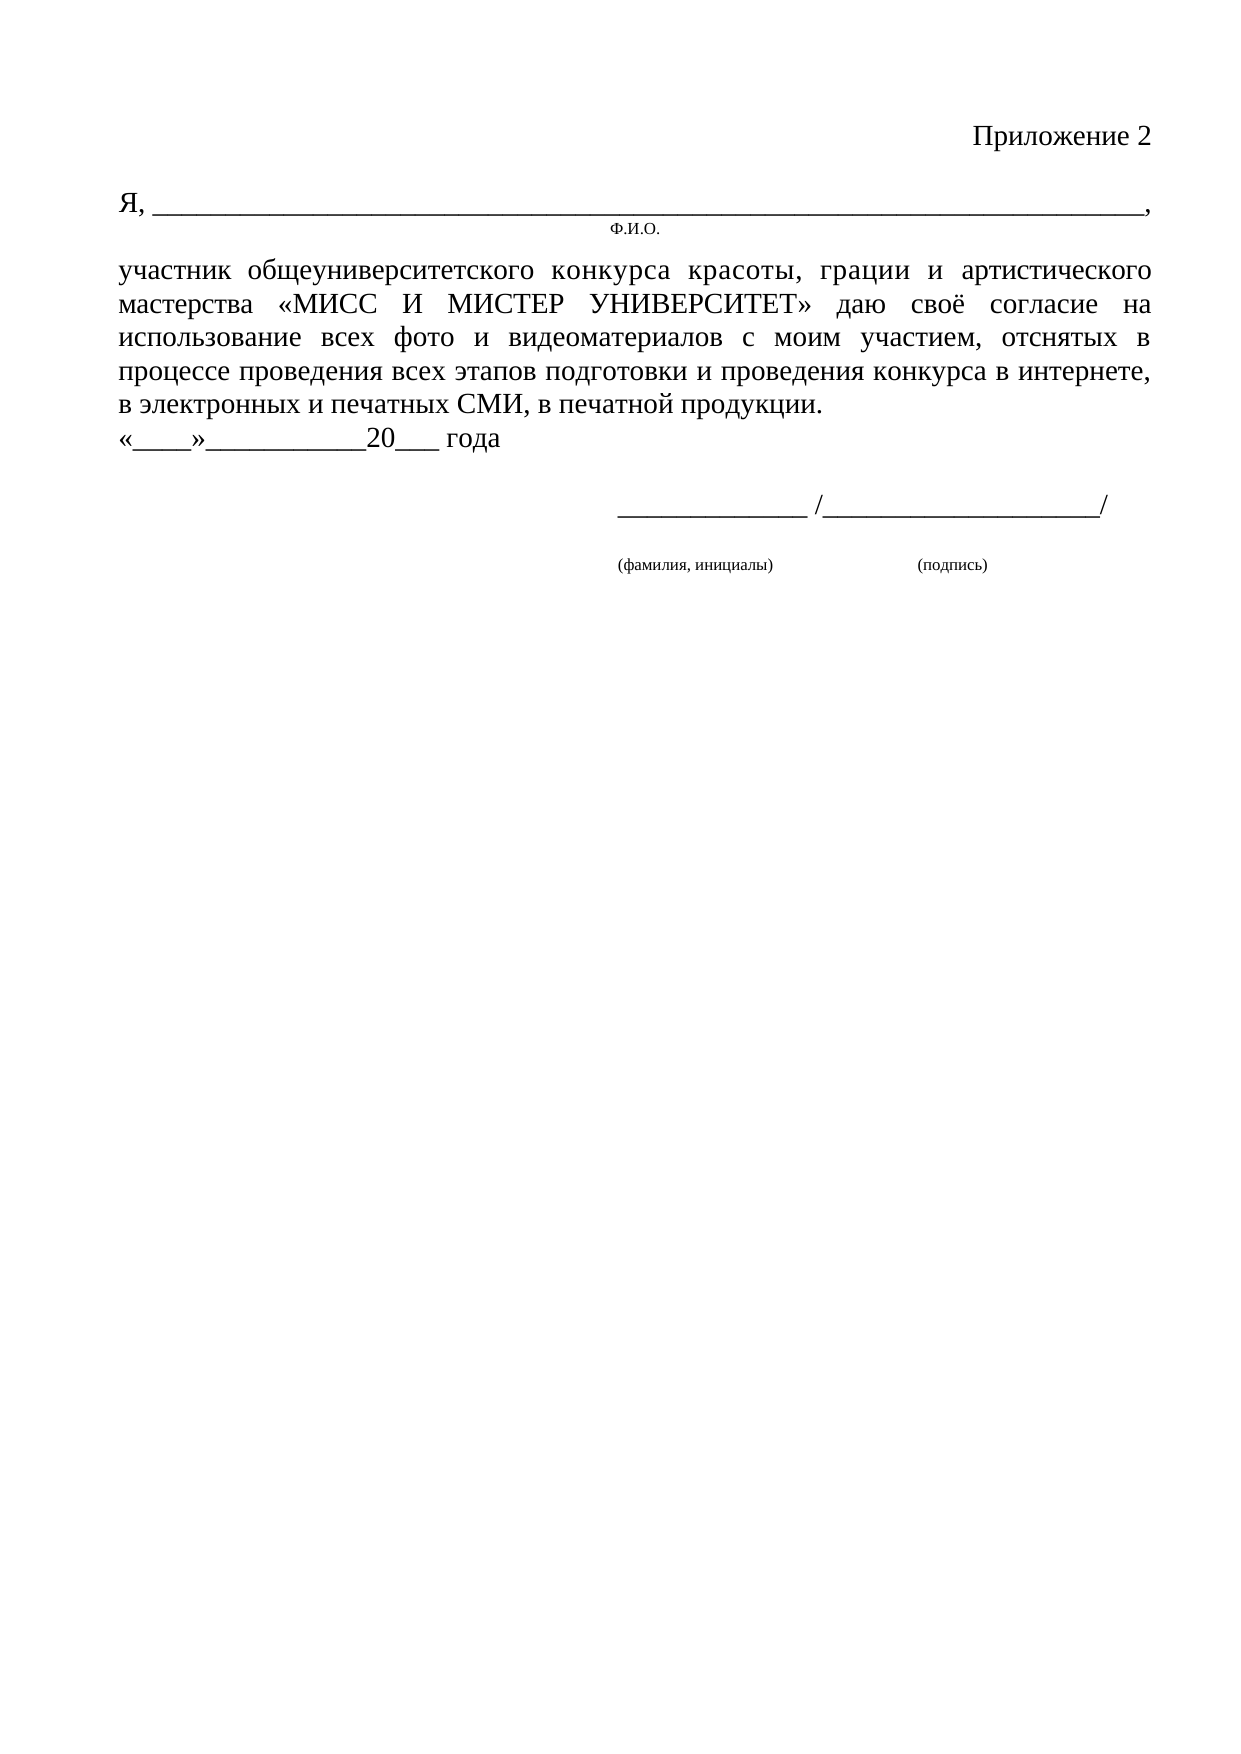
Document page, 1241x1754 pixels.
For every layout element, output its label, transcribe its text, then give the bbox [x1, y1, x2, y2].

text Приложение 2 [118, 118, 1152, 152]
text Я, ____________________________________________________________________, Ф.И.О. [118, 185, 1152, 252]
text «____»___________20___ года [118, 420, 1152, 453]
text (фамилия, инициалы) (подпись) [118, 554, 1152, 588]
text _____________ /___________________/ [118, 487, 1152, 521]
text участник общеуниверситетского конкурса красоты, грации и артистического мастерства «МИСС И МИСТЕР УНИВЕРСИТЕТ» даю своё согласие на использование всех фото и видеоматериалов с моим участием, отснятых в процессе проведения всех этапов подготовки и проведения конкурса в интернете, в электронных и печатных СМИ, в печатной продукции. [118, 252, 1152, 420]
